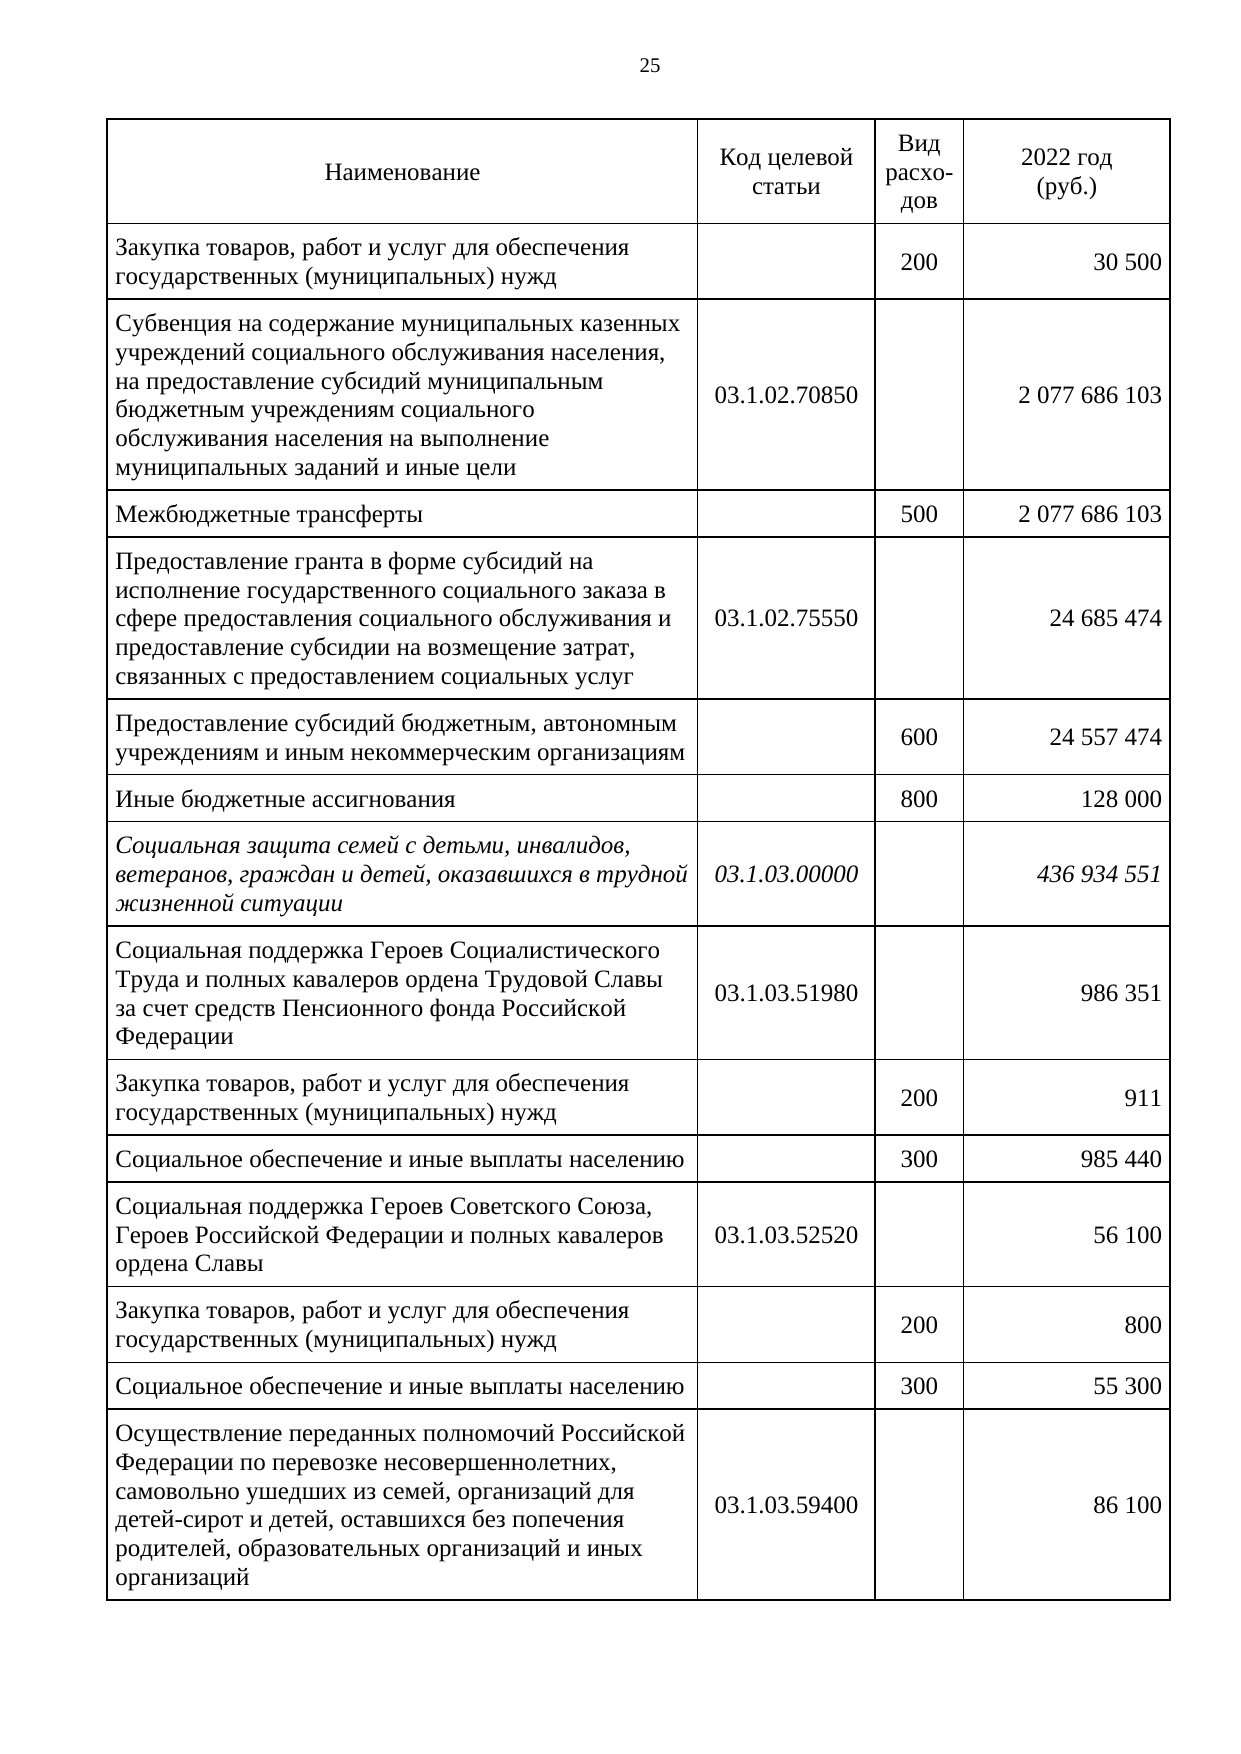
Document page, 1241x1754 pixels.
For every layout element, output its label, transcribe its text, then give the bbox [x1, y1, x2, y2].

table_cell 55 300 [964, 1363, 1169, 1408]
table_cell 800 [876, 775, 963, 821]
table_cell Социальное обеспечение и иные выплаты населению [108, 1136, 697, 1181]
table_cell 600 [876, 700, 963, 774]
table_cell [698, 775, 874, 821]
table_cell 30 500 [964, 224, 1169, 298]
table_cell Социальная поддержка Героев Советского Союза, Героев Российской Федерации и полных кавалеров ордена Славы [108, 1183, 697, 1286]
table_cell 56 100 [964, 1183, 1169, 1286]
table_cell 911 [964, 1060, 1169, 1134]
table_cell [876, 822, 963, 925]
table_header Вид расхо-дов [876, 120, 963, 223]
table_cell Предоставление субсидий бюджетным, автономным учреждениям и иным некоммерческим организациям [108, 700, 697, 774]
table_cell [698, 224, 874, 298]
table_header Наименование [108, 120, 697, 223]
table_cell 800 [964, 1287, 1169, 1361]
table_cell 128 000 [964, 775, 1169, 821]
table_cell [698, 700, 874, 774]
table_cell Закупка товаров, работ и услуг для обеспечения государственных (муниципальных) нужд [108, 1060, 697, 1134]
table_cell [698, 1363, 874, 1408]
table_cell Социальная поддержка Героев Социалистического Труда и полных кавалеров ордена Трудовой Славы за счет средств Пенсионного фонда Российской Федерации [108, 927, 697, 1058]
table_cell 03.1.02.70850 [698, 300, 874, 489]
table_cell 2 077 686 103 [964, 491, 1169, 536]
table_cell 986 351 [964, 927, 1169, 1058]
table_cell 86 100 [964, 1410, 1169, 1599]
table_cell [876, 927, 963, 1058]
table_cell [698, 491, 874, 536]
table_cell 200 [876, 1060, 963, 1134]
table_cell 03.1.03.59400 [698, 1410, 874, 1599]
table_cell 03.1.03.00000 [698, 822, 874, 925]
table_cell 200 [876, 224, 963, 298]
table_cell [698, 1136, 874, 1181]
table_cell [698, 1060, 874, 1134]
table_cell [876, 300, 963, 489]
table_cell 200 [876, 1287, 963, 1361]
table_cell 03.1.03.52520 [698, 1183, 874, 1286]
table_cell Межбюджетные трансферты [108, 491, 697, 536]
table_cell 24 685 474 [964, 538, 1169, 698]
table_cell Социальное обеспечение и иные выплаты населению [108, 1363, 697, 1408]
table_cell 436 934 551 [964, 822, 1169, 925]
table_cell Иные бюджетные ассигнования [108, 775, 697, 821]
table_cell 300 [876, 1136, 963, 1181]
table_cell 24 557 474 [964, 700, 1169, 774]
table_header Код целевой статьи [698, 120, 874, 223]
table_cell 2 077 686 103 [964, 300, 1169, 489]
table_header 2022 год (руб.) [964, 120, 1169, 223]
table_cell [876, 538, 963, 698]
table_cell 03.1.02.75550 [698, 538, 874, 698]
table_cell [876, 1183, 963, 1286]
table_cell Предоставление гранта в форме субсидий на исполнение государственного социального заказа в сфере предоставления социального обслуживания и предоставление субсидии на возмещение затрат, связанных с предоставлением социальных услуг [108, 538, 697, 698]
table_cell Социальная защита семей с детьми, инвалидов, ветеранов, граждан и детей, оказавшихся в трудной жизненной ситуации [108, 822, 697, 925]
table_cell 300 [876, 1363, 963, 1408]
table_cell Закупка товаров, работ и услуг для обеспечения государственных (муниципальных) нужд [108, 224, 697, 298]
table_cell 985 440 [964, 1136, 1169, 1181]
table_cell Закупка товаров, работ и услуг для обеспечения государственных (муниципальных) нужд [108, 1287, 697, 1361]
table_cell [698, 1287, 874, 1361]
table_cell Субвенция на содержание муниципальных казенных учреждений социального обслуживания населения, на предоставление субсидий муниципальным бюджетным учреждениям социального обслуживания населения на выполнение муниципальных заданий и иные цели [108, 300, 697, 489]
table_cell 500 [876, 491, 963, 536]
table_cell Осуществление переданных полномочий Российской Федерации по перевозке несовершеннолетних, самовольно ушедших из семей, организаций для детей-сирот и детей, оставшихся без попечения родителей, образовательных организаций и иных организаций [108, 1410, 697, 1599]
table_cell [876, 1410, 963, 1599]
table_cell 03.1.03.51980 [698, 927, 874, 1058]
